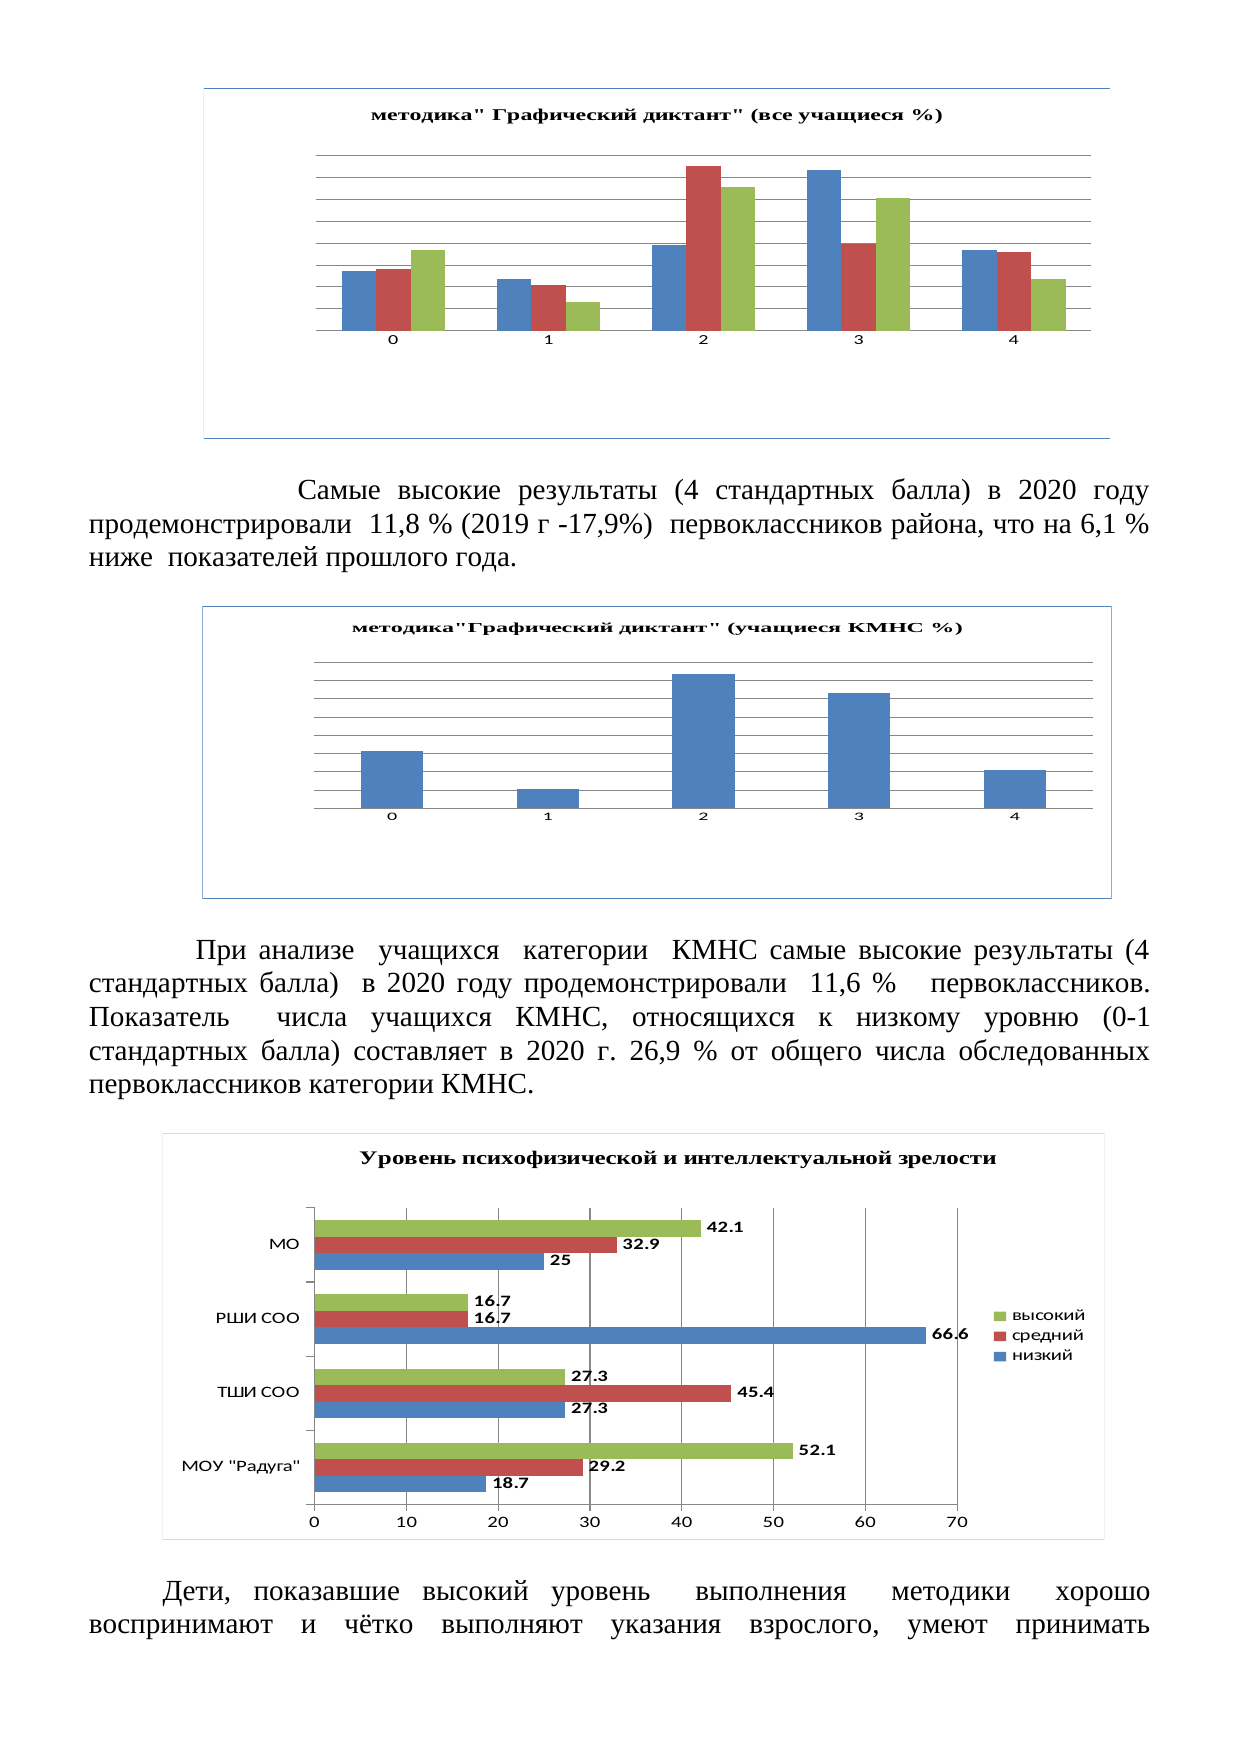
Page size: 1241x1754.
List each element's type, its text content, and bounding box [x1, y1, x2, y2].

text При анализе учащихся категории КМНС самые высокие результаты (4 стандартных балла) в 2020 году продемонстрировали 11,6 % первоклассников. Показатель числа учащихся КМНС, относящихся к низкому уровню (0-1 стандартных балла) составляет в 2020 г. 26,9 % от общего числа обследованных первоклассников категории КМНС. [89, 932, 1152, 1100]
text Самые высокие результаты (4 стандартных балла) в 2020 году продемонстрировали 11,8 % (2019 г -17,9%) первоклассников района, что на 6,1 % ниже показателей прошлого года. [89, 472, 1152, 573]
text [89, 1573, 1152, 1640]
